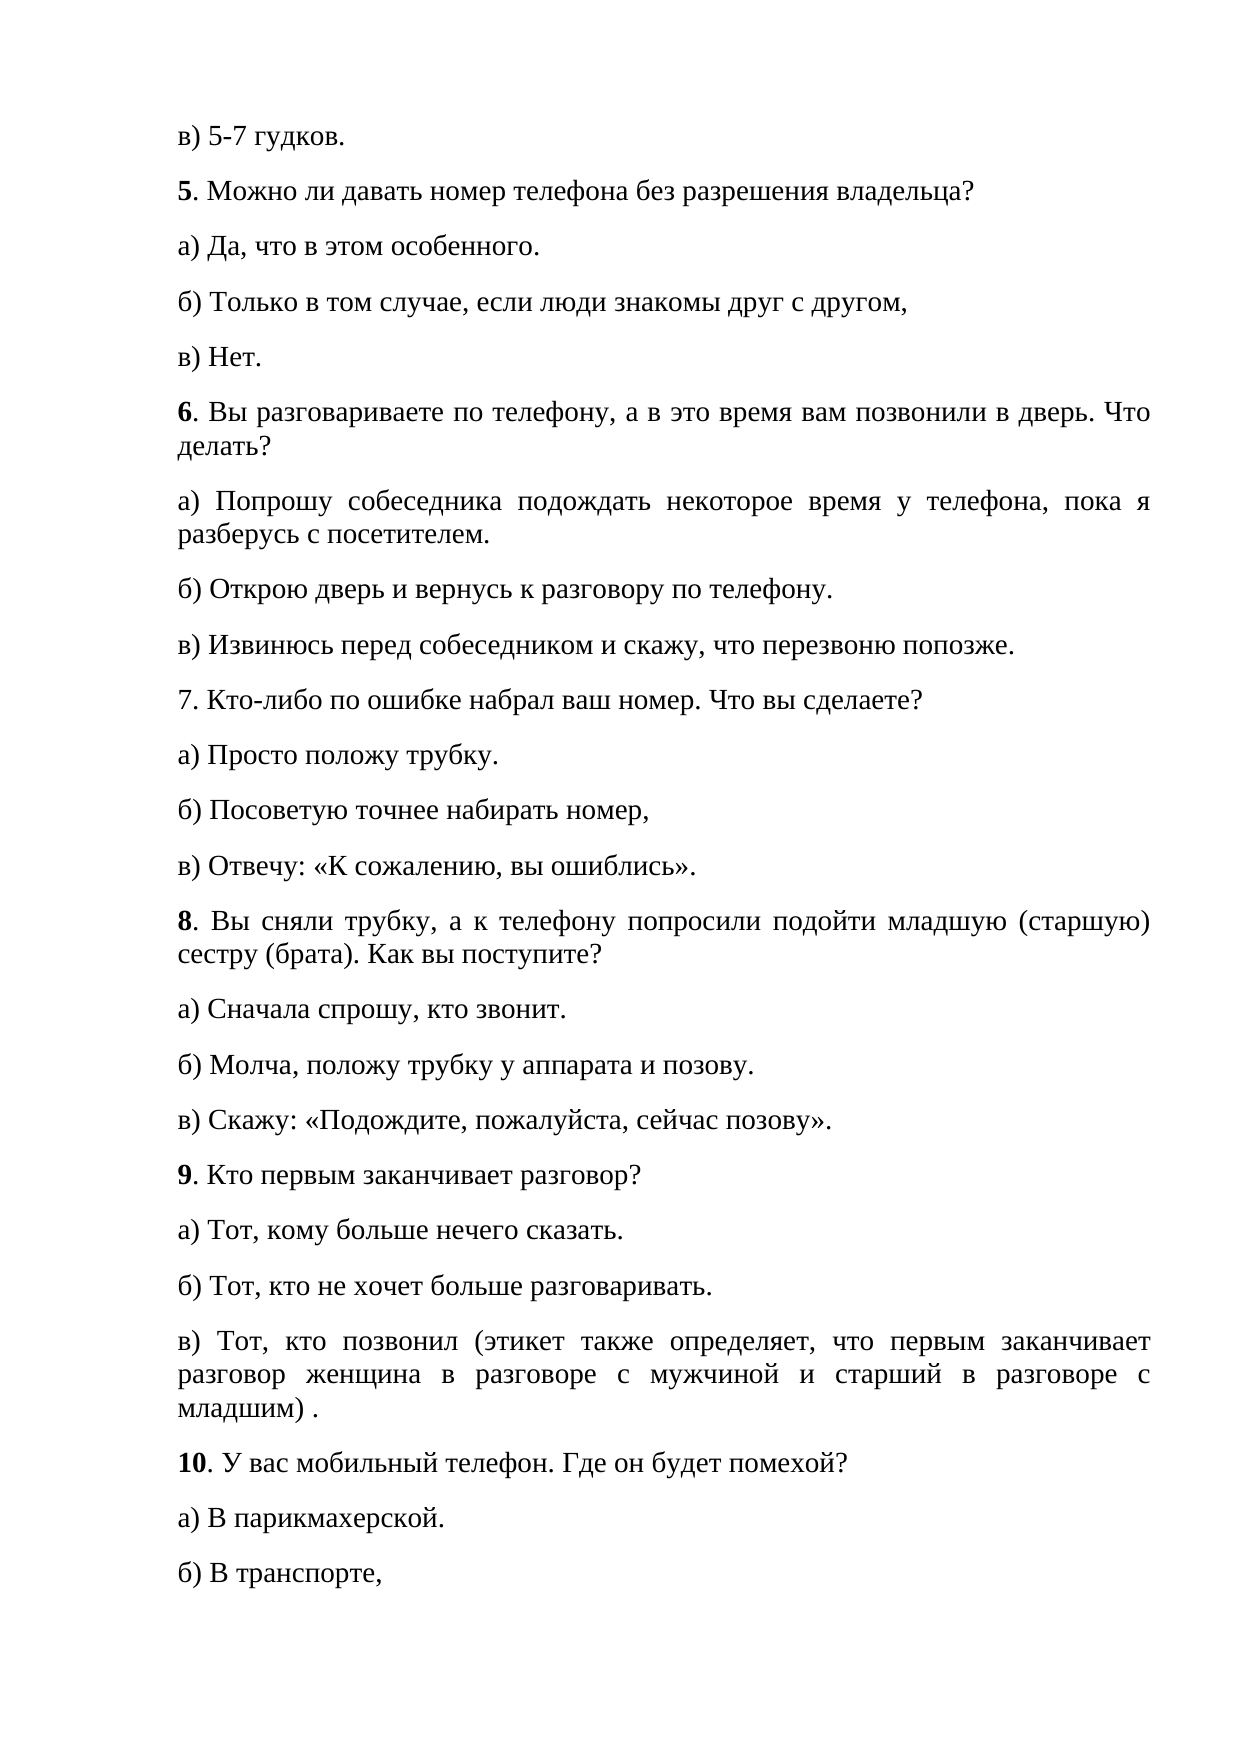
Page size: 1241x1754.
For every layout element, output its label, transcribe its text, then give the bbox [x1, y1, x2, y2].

text в) Скажу: «Подождите, пожалуйста, сейчас позову». [177, 1102, 1152, 1136]
text а) В парикмахерской. [177, 1500, 1152, 1534]
text б) Посоветую точнее набирать номер, [177, 792, 1152, 826]
text 9. Кто первым заканчивает разговор? [177, 1157, 1152, 1191]
text в) Нет. [177, 339, 1152, 372]
text 8. Вы сняли трубку, а к телефону попросили подойти младшую (старшую) сестру (брата). Как вы поступите? [177, 903, 1152, 970]
text б) Молча, положу трубку у аппарата и позову. [177, 1047, 1152, 1080]
text 6. Вы разговариваете по телефону, а в это время вам позвонили в дверь. Что делать? [177, 394, 1152, 461]
text б) В транспорте, [177, 1556, 1152, 1589]
text а) Тот, кому больше нечего сказать. [177, 1212, 1152, 1246]
text а) Попрошу собеседника подождать некоторое время у телефона, пока я разберусь с посетителем. [177, 483, 1152, 550]
text 5. Можно ли давать номер телефона без разрешения владельца? [177, 173, 1152, 207]
text б) Открою дверь и вернусь к разговору по телефону. [177, 572, 1152, 605]
text а) Да, что в этом особенного. [177, 228, 1152, 262]
text 10. У вас мобильный телефон. Где он будет помехой? [177, 1445, 1152, 1479]
text б) Только в том случае, если люди знакомы друг с другом, [177, 284, 1152, 317]
text в) Тот, кто позвонил (этикет также определяет, что первым заканчивает разговор женщина в разговоре с мужчиной и старший в разговоре с младшим) . [177, 1323, 1152, 1423]
text 7. Кто-либо по ошибке набрал ваш номер. Что вы сделаете? [177, 682, 1152, 716]
text в) Отвечу: «К сожалению, вы ошиблись». [177, 848, 1152, 881]
text в) 5-7 гудков. [177, 118, 1152, 152]
text в) Извинюсь перед собеседником и скажу, что перезвоню попозже. [177, 627, 1152, 660]
text а) Просто положу трубку. [177, 737, 1152, 771]
text а) Сначала спрошу, кто звонит. [177, 992, 1152, 1025]
text б) Тот, кто не хочет больше разговаривать. [177, 1268, 1152, 1301]
